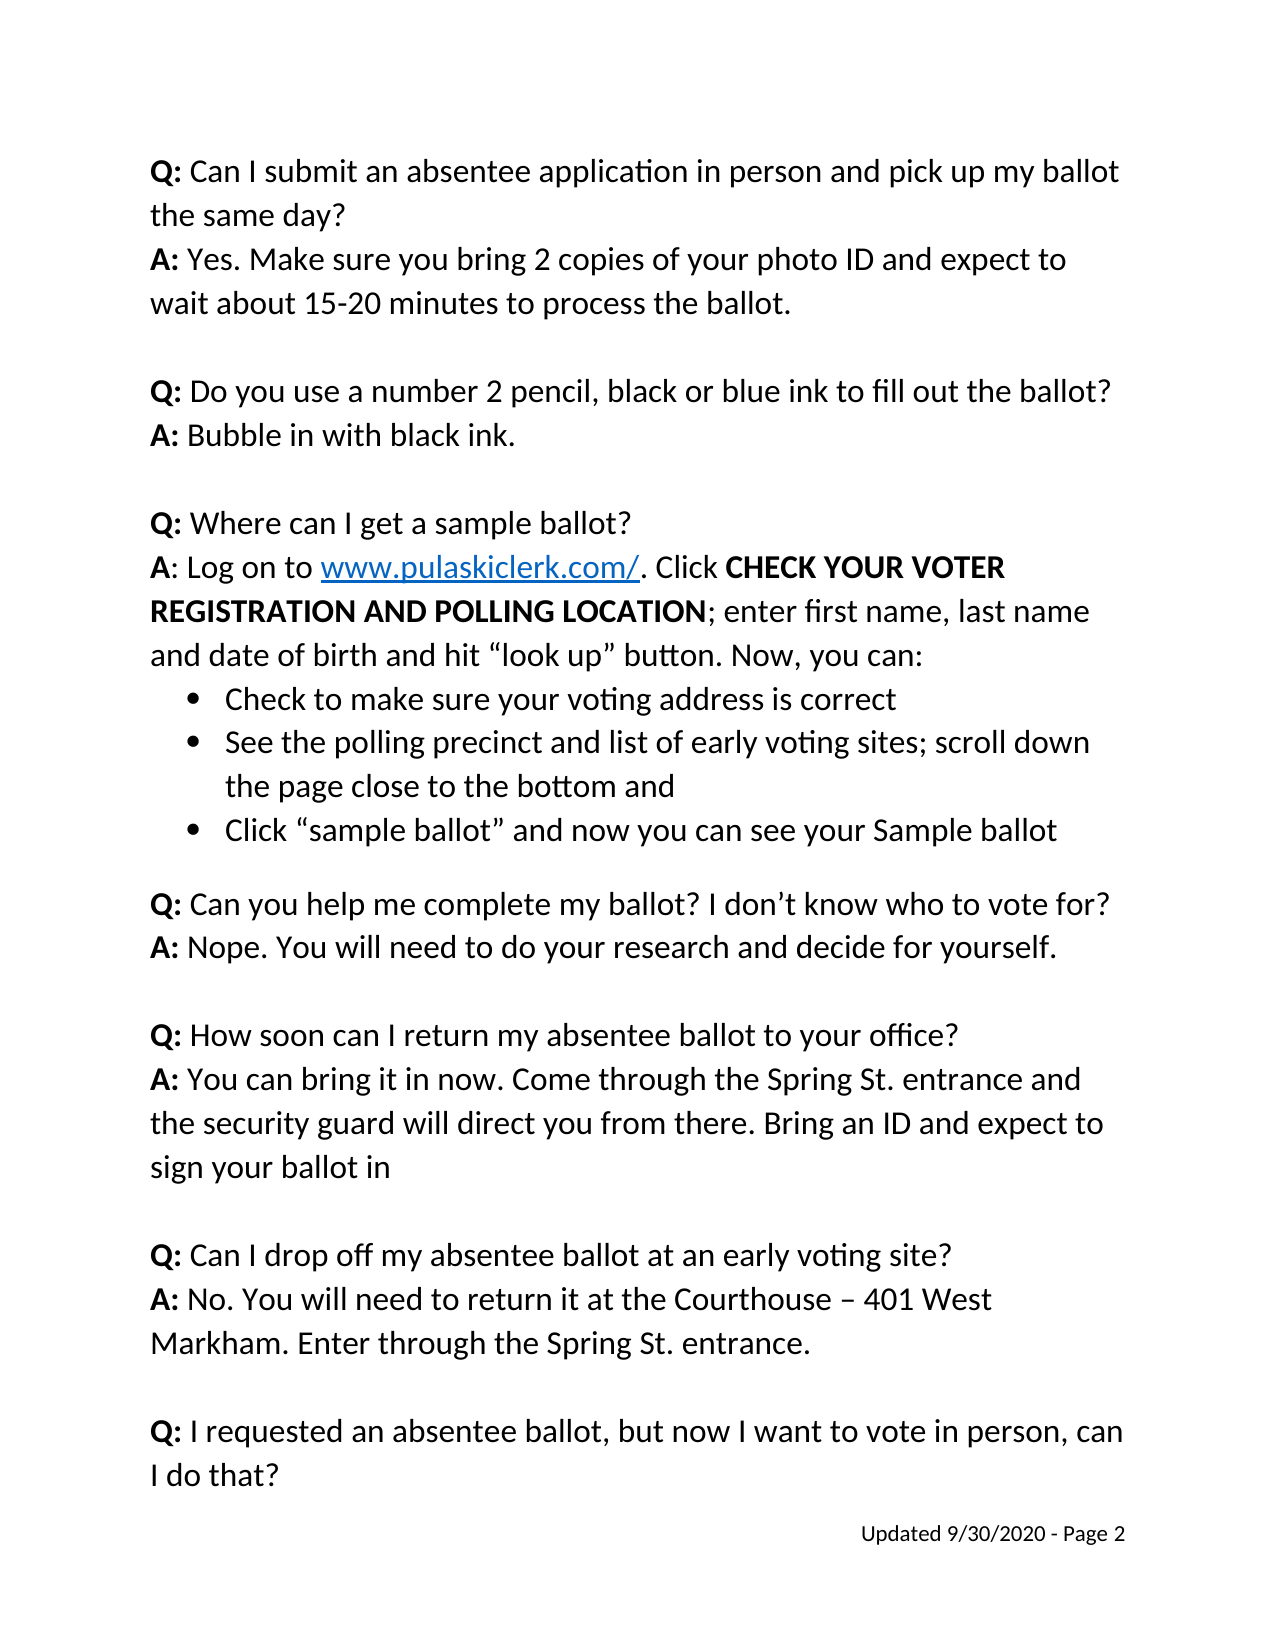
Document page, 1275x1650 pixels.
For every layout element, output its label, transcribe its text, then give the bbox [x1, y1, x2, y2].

text Q: How soon can I return my absentee ballot to your office? [150, 1014, 1125, 1055]
text A: Yes. Make sure you bring 2 copies of your photo ID and expect to wait about 15-20 minutes to process the ballot. [150, 238, 1125, 323]
text Q: Can I drop off my absentee ballot at an early voting site? [150, 1234, 1125, 1275]
text A: You can bring it in now. Come through the Spring St. entrance and the security guard will direct you from there. Bring an ID and expect to sign your ballot in [150, 1058, 1125, 1187]
text Q: Can I submit an absentee application in person and pick up my ballot the same day? [150, 150, 1125, 235]
text A: Log on to www.pulaskiclerk.com/. Click CHECK YOUR VOTER REGISTRATION AND POLLING LOCATION; enter first name, last name and date of birth and hit “look up” button. Now, you can: [150, 546, 1125, 674]
text A: No. You will need to return it at the Courthouse – 401 West Markham. Enter through the Spring St. entrance. [150, 1278, 1125, 1363]
text A: Bubble in with black ink. [150, 414, 1125, 454]
list See the polling precinct and list of early voting sites; scroll down the page close to the bottom and [187, 721, 1125, 806]
list Check to make sure your voting address is correct [187, 677, 1125, 718]
text Q: I requested an absentee ballot, but now I want to vote in person, can I do that? [150, 1410, 1125, 1495]
text Q: Where can I get a sample ballot? [150, 502, 1125, 542]
text Q: Can you help me complete my ballot? I don’t know who to vote for? A: Nope. You will need to do your research and decide for yourself. [150, 882, 1125, 967]
list Click “sample ballot” and now you can see your Sample ballot [187, 809, 1125, 850]
text Q: Do you use a number 2 pencil, black or blue ink to fill out the ballot? [150, 370, 1125, 411]
